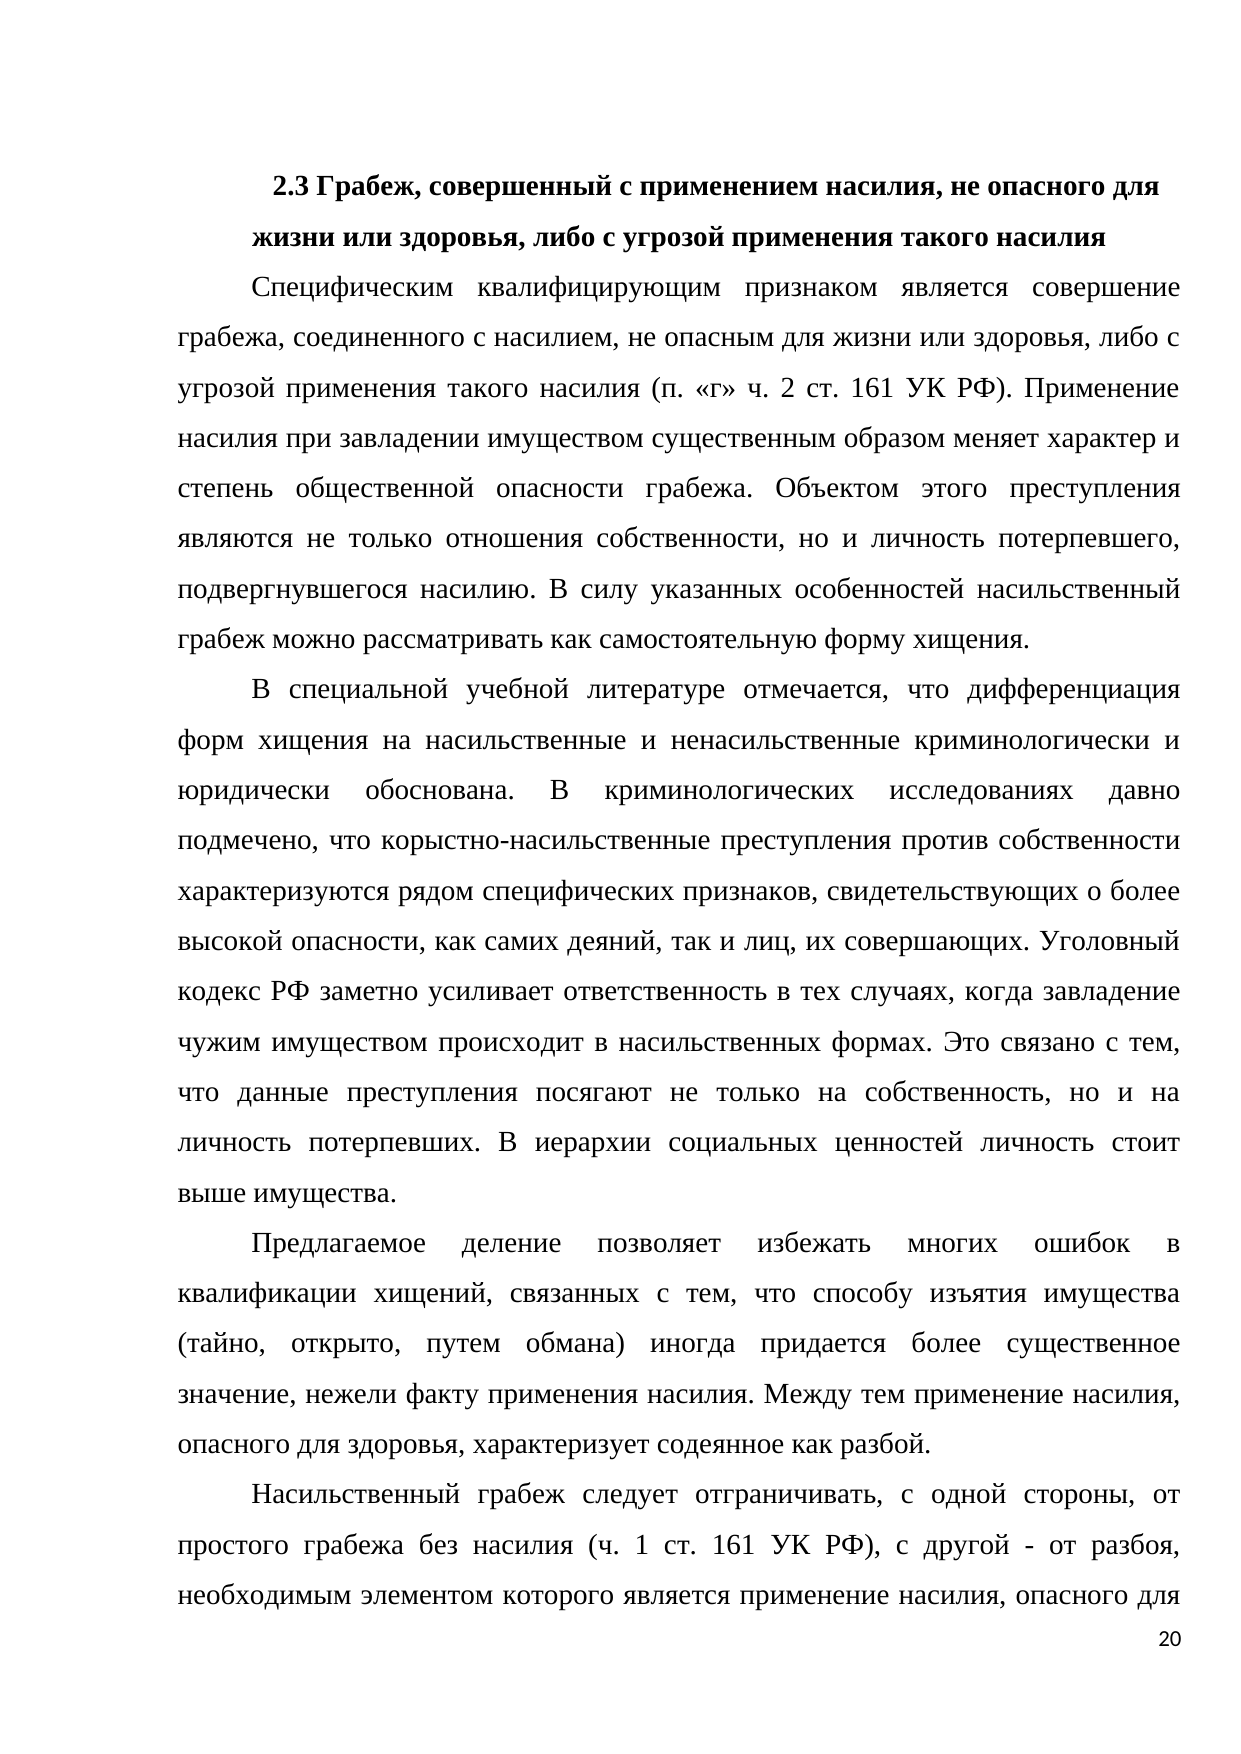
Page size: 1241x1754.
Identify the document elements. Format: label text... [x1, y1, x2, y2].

list 2.3 Грабеж, совершенный с применением насилия, не опасного для жизни или здоровья, либо с угрозой применения такого насилия [177, 168, 1181, 252]
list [177, 1477, 1181, 1611]
list Специфическим квалифицирующим признаком является совершение грабежа, соединенного с насилием, не опасным для жизни или здоровья, либо с угрозой применения такого насилия (п. «г» ч. 2 ст. 161 УК РФ). Применение насилия при завладении имуществом существенным образом меняет характер и степень общественной опасности грабежа. Объектом этого преступления являются не только отношения собственности, но и личность потерпевшего, подвергнувшегося насилию. В силу указанных особенностей насильственный грабеж можно рассматривать как самостоятельную форму хищения. [177, 269, 1181, 655]
list В специальной учебной литературе отмечается, что дифференциация форм хищения на насильственные и ненасильственные криминологически и юридически обоснована. В криминологических исследованиях давно подмечено, что корыстно-насильственные преступления против собственности характеризуются рядом специфических признаков, свидетельствующих о более высокой опасности, как самих деяний, так и лиц, их совершающих. Уголовный кодекс РФ заметно усиливает ответственность в тех случаях, когда завладение чужим имуществом происходит в насильственных формах. Это связано с тем, что данные преступления посягают не только на собственность, но и на личность потерпевших. В иерархии социальных ценностей личность стоит выше имущества. [177, 672, 1181, 1208]
list Предлагаемое деление позволяет избежать многих ошибок в квалификации хищений, связанных с тем, что способу изъятия имущества (тайно, открыто, путем обмана) иногда придается более существенное значение, нежели факту применения насилия. Между тем применение насилия, опасного для здоровья, характеризует содеянное как разбой. [177, 1225, 1181, 1460]
